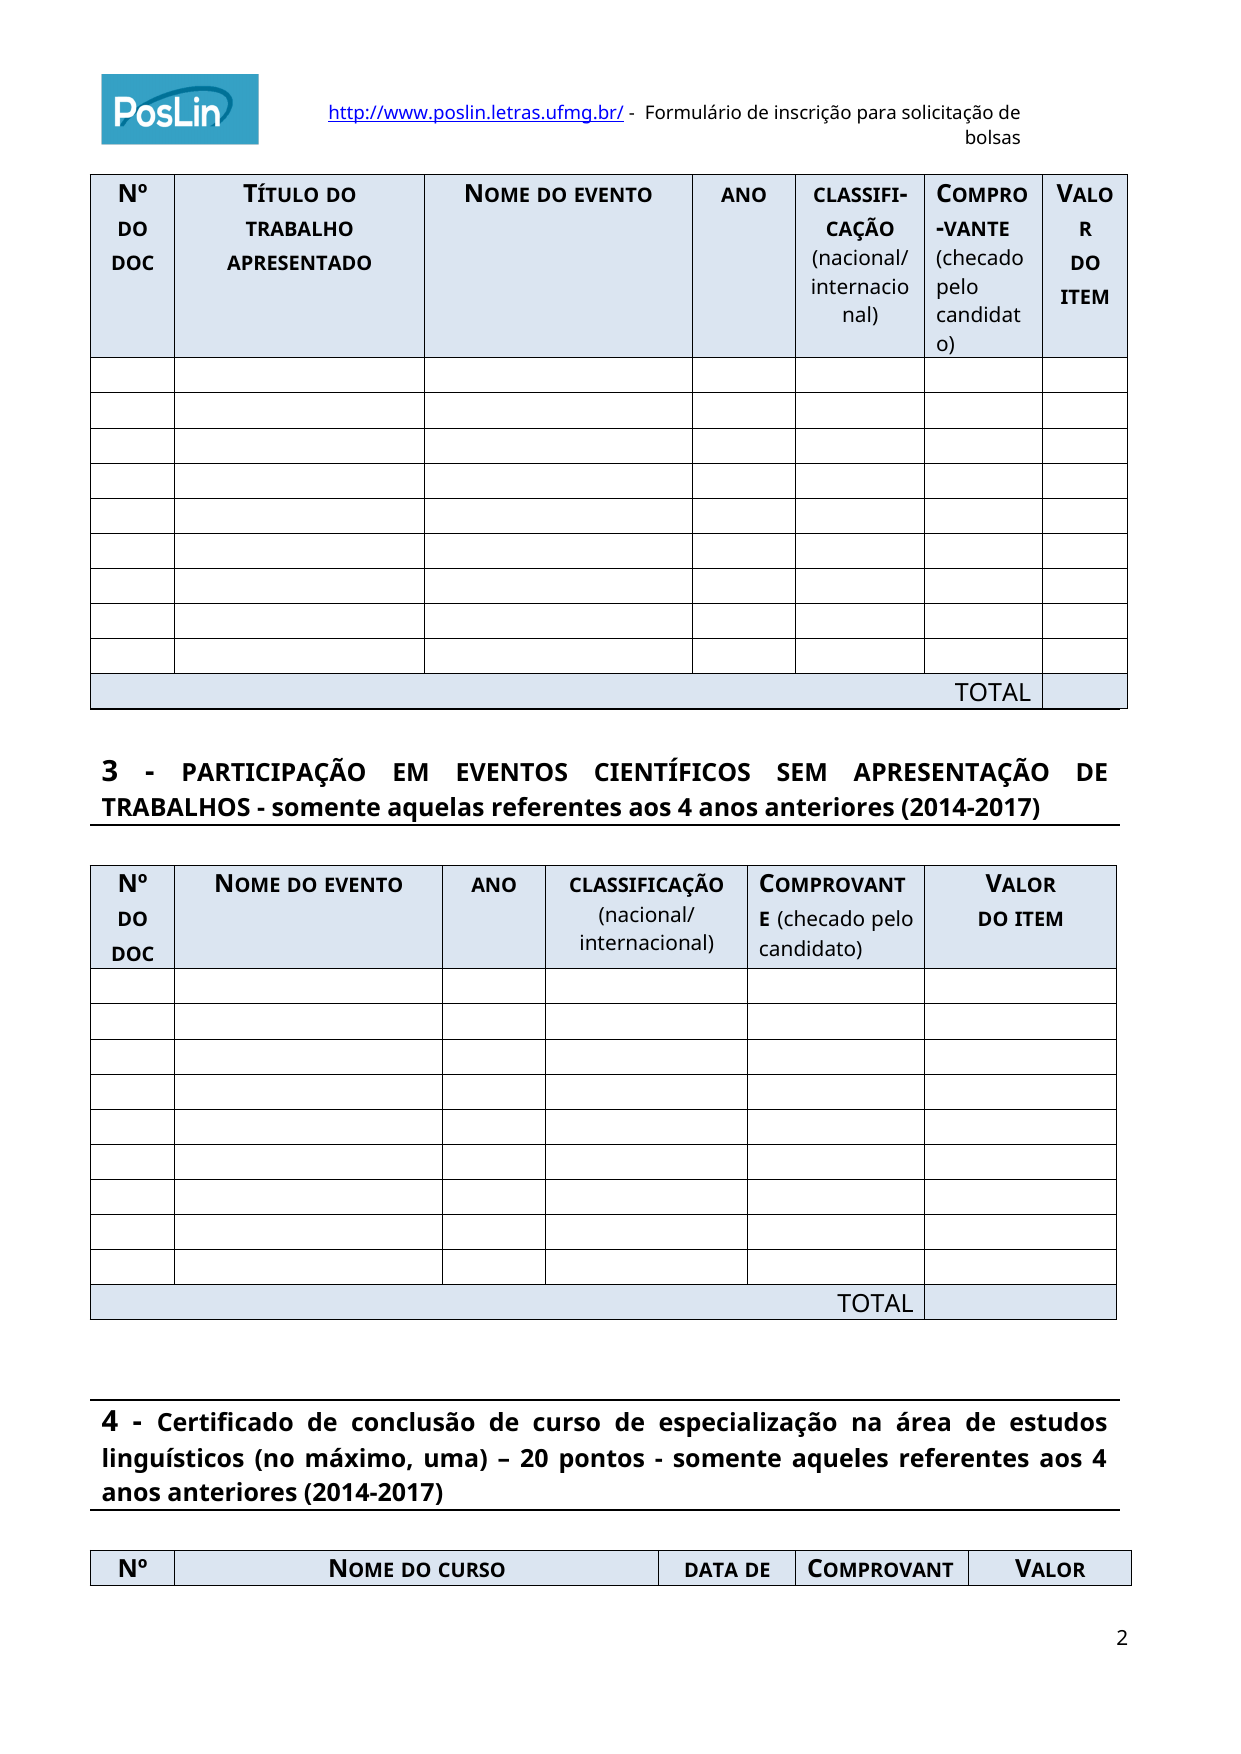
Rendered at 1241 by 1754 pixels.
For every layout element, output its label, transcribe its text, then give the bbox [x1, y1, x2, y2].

table_cell [748, 1075, 924, 1109]
table_header classifi-cação (nacional/internacional) [796, 175, 924, 357]
table_cell [925, 1180, 1116, 1214]
table_header 4 - Certificado de conclusão de curso de especialização na área de estudos linguísticos (no máximo, uma) – 20 pontos - somente aqueles referentes aos 4 anos anteriores (2014-2017) [90, 1401, 1120, 1508]
table_cell [925, 1285, 1116, 1319]
table_cell [796, 569, 924, 603]
table_cell [1043, 674, 1127, 708]
table_cell [546, 1004, 747, 1038]
table_cell [443, 1145, 545, 1179]
table_cell [425, 604, 692, 638]
table_cell [748, 1040, 924, 1073]
table_cell [693, 429, 795, 462]
table_cell [925, 1040, 1116, 1073]
table_cell [693, 499, 795, 533]
table_cell [925, 639, 1042, 673]
table_cell [175, 1180, 442, 1214]
table_cell [748, 1250, 924, 1284]
table_header ano [443, 866, 545, 968]
table_cell [175, 1075, 442, 1109]
table_cell [546, 1250, 747, 1284]
table_cell [925, 1145, 1116, 1179]
table_cell [748, 1110, 924, 1144]
table_cell [91, 393, 174, 427]
table_cell [925, 1215, 1116, 1249]
table_cell [693, 604, 795, 638]
table_cell [1043, 604, 1127, 638]
table_cell [175, 1250, 442, 1284]
table_cell [748, 1215, 924, 1249]
table_cell [91, 1004, 174, 1038]
table_cell [1043, 499, 1127, 533]
table_header Nº do doc [91, 1551, 174, 1585]
table_cell 3 - PARTICIPAÇÃO EM EVENTOS CIENTÍFICOS SEM APRESENTAÇÃO DE TRABALHOS - somente aquelas referentes aos 4 anos anteriores (2014-2017) [90, 710, 1120, 824]
table_cell [546, 969, 747, 1003]
table_cell [425, 358, 692, 392]
table_cell [796, 464, 924, 498]
table_cell [443, 1075, 545, 1109]
table_cell [443, 969, 545, 1003]
table_cell [925, 1250, 1116, 1284]
table_header Comprovante (checado pelo candidato) [796, 1551, 968, 1585]
table_header Compro-vante (checado pelo candidato) [925, 175, 1042, 357]
table_cell [91, 358, 174, 392]
table_cell [91, 969, 174, 1003]
table_cell [443, 1215, 545, 1249]
table_cell [796, 604, 924, 638]
table_cell [925, 534, 1042, 568]
table_cell [796, 393, 924, 427]
table_cell [91, 1075, 174, 1109]
table_cell [748, 1004, 924, 1038]
table_cell [546, 1215, 747, 1249]
table_cell [1043, 534, 1127, 568]
table_cell [175, 569, 424, 603]
table_header Comprovante (checado pelo candidato) [748, 866, 924, 968]
table_cell [175, 464, 424, 498]
table_cell [425, 534, 692, 568]
table_cell [91, 429, 174, 462]
table_cell [693, 534, 795, 568]
table_cell [1043, 393, 1127, 427]
table_cell [91, 604, 174, 638]
table_header Nome do evento [175, 866, 442, 968]
table_cell [748, 969, 924, 1003]
table_header Nome do curso [175, 1551, 658, 1585]
table_header Valor do item [925, 866, 1116, 968]
table_cell [925, 604, 1042, 638]
table_cell [693, 393, 795, 427]
table_cell [91, 534, 174, 568]
table_cell [546, 1075, 747, 1109]
table_cell [175, 1004, 442, 1038]
table_cell [796, 639, 924, 673]
table_cell [443, 1110, 545, 1144]
table_cell [693, 464, 795, 498]
table_cell [91, 464, 174, 498]
table_cell [796, 429, 924, 462]
table_cell [443, 1040, 545, 1073]
table_header Título do trabalho apresentado [175, 175, 424, 357]
table_cell [175, 393, 424, 427]
table_header Valor do item [1043, 175, 1127, 357]
table_cell [925, 569, 1042, 603]
table_cell [175, 1110, 442, 1144]
table_cell [91, 1145, 174, 1179]
table_cell [175, 534, 424, 568]
table_cell [693, 569, 795, 603]
table_header Nº do doc [91, 866, 174, 968]
table_cell [175, 969, 442, 1003]
table_cell [425, 639, 692, 673]
table_header Nº do doc [91, 175, 174, 357]
table_cell [1043, 639, 1127, 673]
table_cell TOTAL [91, 1285, 924, 1319]
table_cell [1043, 358, 1127, 392]
table_cell [546, 1040, 747, 1073]
table_cell [925, 969, 1116, 1003]
table_cell [748, 1180, 924, 1214]
table_cell [796, 499, 924, 533]
table_cell [175, 1215, 442, 1249]
table_header classificação (nacional/internacional) [546, 866, 747, 968]
table_cell [796, 358, 924, 392]
table_cell [443, 1004, 545, 1038]
table_cell [425, 569, 692, 603]
table_cell [91, 569, 174, 603]
table_cell [693, 358, 795, 392]
table_cell [1043, 569, 1127, 603]
table_cell [748, 1145, 924, 1179]
table_cell [91, 1110, 174, 1144]
table_cell [91, 499, 174, 533]
table_cell [443, 1250, 545, 1284]
table_header ano [693, 175, 795, 357]
picture [101, 73, 259, 145]
table_cell [546, 1145, 747, 1179]
table_cell [175, 429, 424, 462]
table_cell [175, 1040, 442, 1073]
table_cell [925, 1075, 1116, 1109]
table_cell TOTAL [91, 674, 1042, 708]
table_cell [925, 358, 1042, 392]
table_cell [693, 639, 795, 673]
table_cell [425, 393, 692, 427]
table_cell [925, 429, 1042, 462]
table_cell [443, 1180, 545, 1214]
table_header data de conclusão [659, 1551, 795, 1585]
table_cell [175, 499, 424, 533]
table_cell [925, 464, 1042, 498]
table_cell [91, 1040, 174, 1073]
table_cell [546, 1180, 747, 1214]
table_cell [546, 1110, 747, 1144]
table_cell [796, 534, 924, 568]
table_header Valor do item [969, 1551, 1131, 1585]
table_cell [175, 358, 424, 392]
table_cell [175, 604, 424, 638]
table_cell [925, 393, 1042, 427]
table_cell [91, 1250, 174, 1284]
table_cell [1043, 464, 1127, 498]
table_header Nome do evento [425, 175, 692, 357]
table_cell [1043, 429, 1127, 462]
table_cell [91, 1180, 174, 1214]
table_cell [91, 639, 174, 673]
table_cell [425, 429, 692, 462]
table_cell [425, 499, 692, 533]
table_cell [925, 1110, 1116, 1144]
table_cell [925, 499, 1042, 533]
table_cell [91, 1215, 174, 1249]
table_cell [175, 639, 424, 673]
table_cell [425, 464, 692, 498]
table_cell [175, 1145, 442, 1179]
table_cell [925, 1004, 1116, 1038]
